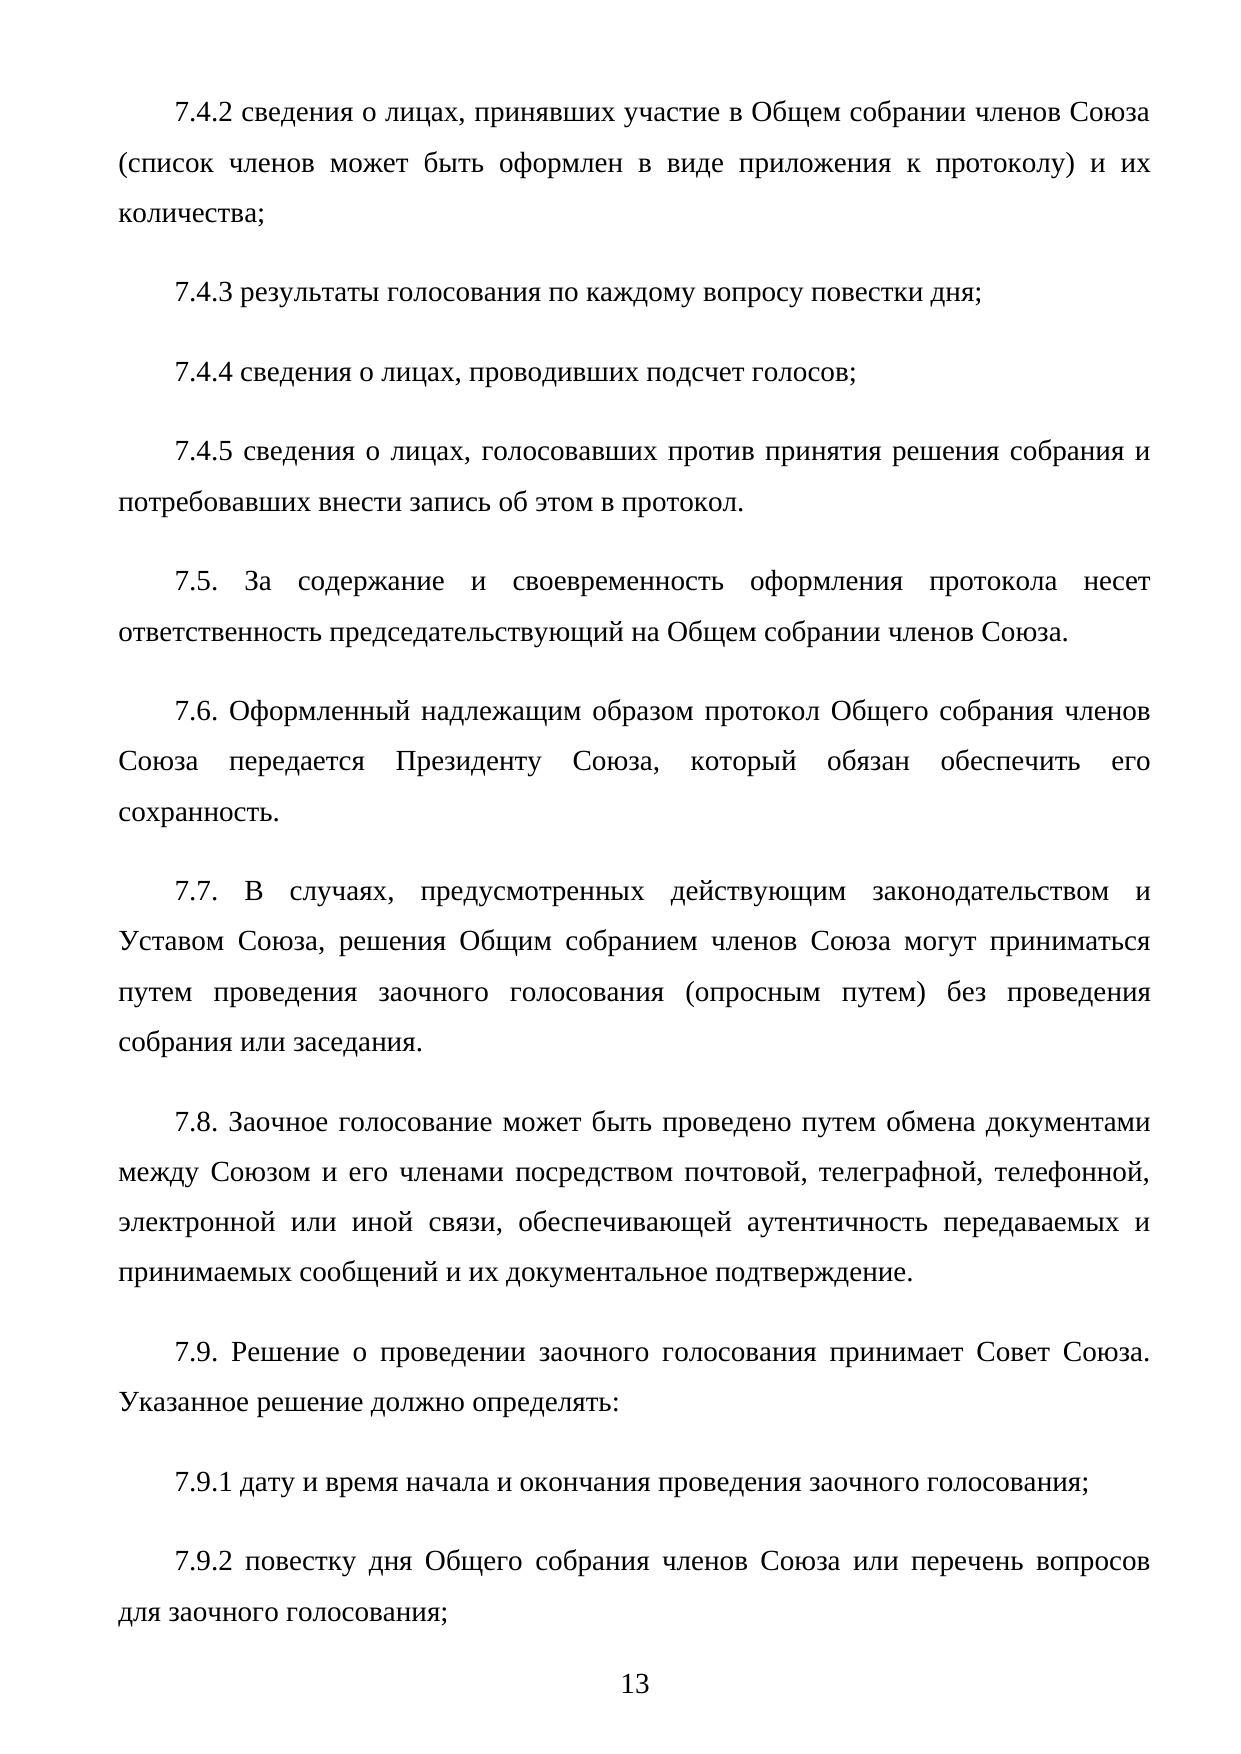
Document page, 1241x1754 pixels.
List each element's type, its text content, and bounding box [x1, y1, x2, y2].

text 7.4.3 результаты голосования по каждому вопросу повестки дня; [118, 274, 1152, 308]
text 7.8. Заочное голосование может быть проведено путем обмена документами между Союзом и его членами посредством почтовой, телеграфной, телефонной, электронной или иной связи, обеспечивающей аутентичность передаваемых и принимаемых сообщений и их документальное подтверждение. [118, 1104, 1152, 1288]
text 7.4.2 сведения о лицах, принявших участие в Общем собрании членов Союза (список членов может быть оформлен в виде приложения к протоколу) и их количества; [118, 94, 1152, 229]
text 7.7. В случаях, предусмотренных действующим законодательством и Уставом Союза, решения Общим собранием членов Союза могут приниматься путем проведения заочного голосования (опросным путем) без проведения собрания или заседания. [118, 873, 1152, 1058]
text 7.9.1 дату и время начала и окончания проведения заочного голосования; [118, 1464, 1152, 1497]
text 7.4.4 сведения о лицах, проводивших подсчет голосов; [118, 354, 1152, 388]
text 7.4.5 сведения о лицах, голосовавших против принятия решения собрания и потребовавших внести запись об этом в протокол. [118, 433, 1152, 517]
text 7.9. Решение о проведении заочного голосования принимает Совет Союза. Указанное решение должно определять: [118, 1334, 1152, 1418]
text 7.6. Оформленный надлежащим образом протокол Общего собрания членов Союза передается Президенту Союза, который обязан обеспечить его сохранность. [118, 693, 1152, 827]
text 7.5. За содержание и своевременность оформления протокола несет ответственность председательствующий на Общем собрании членов Союза. [118, 563, 1152, 647]
text 7.9.2 повестку дня Общего собрания членов Союза или перечень вопросов для заочного голосования; [118, 1543, 1152, 1627]
